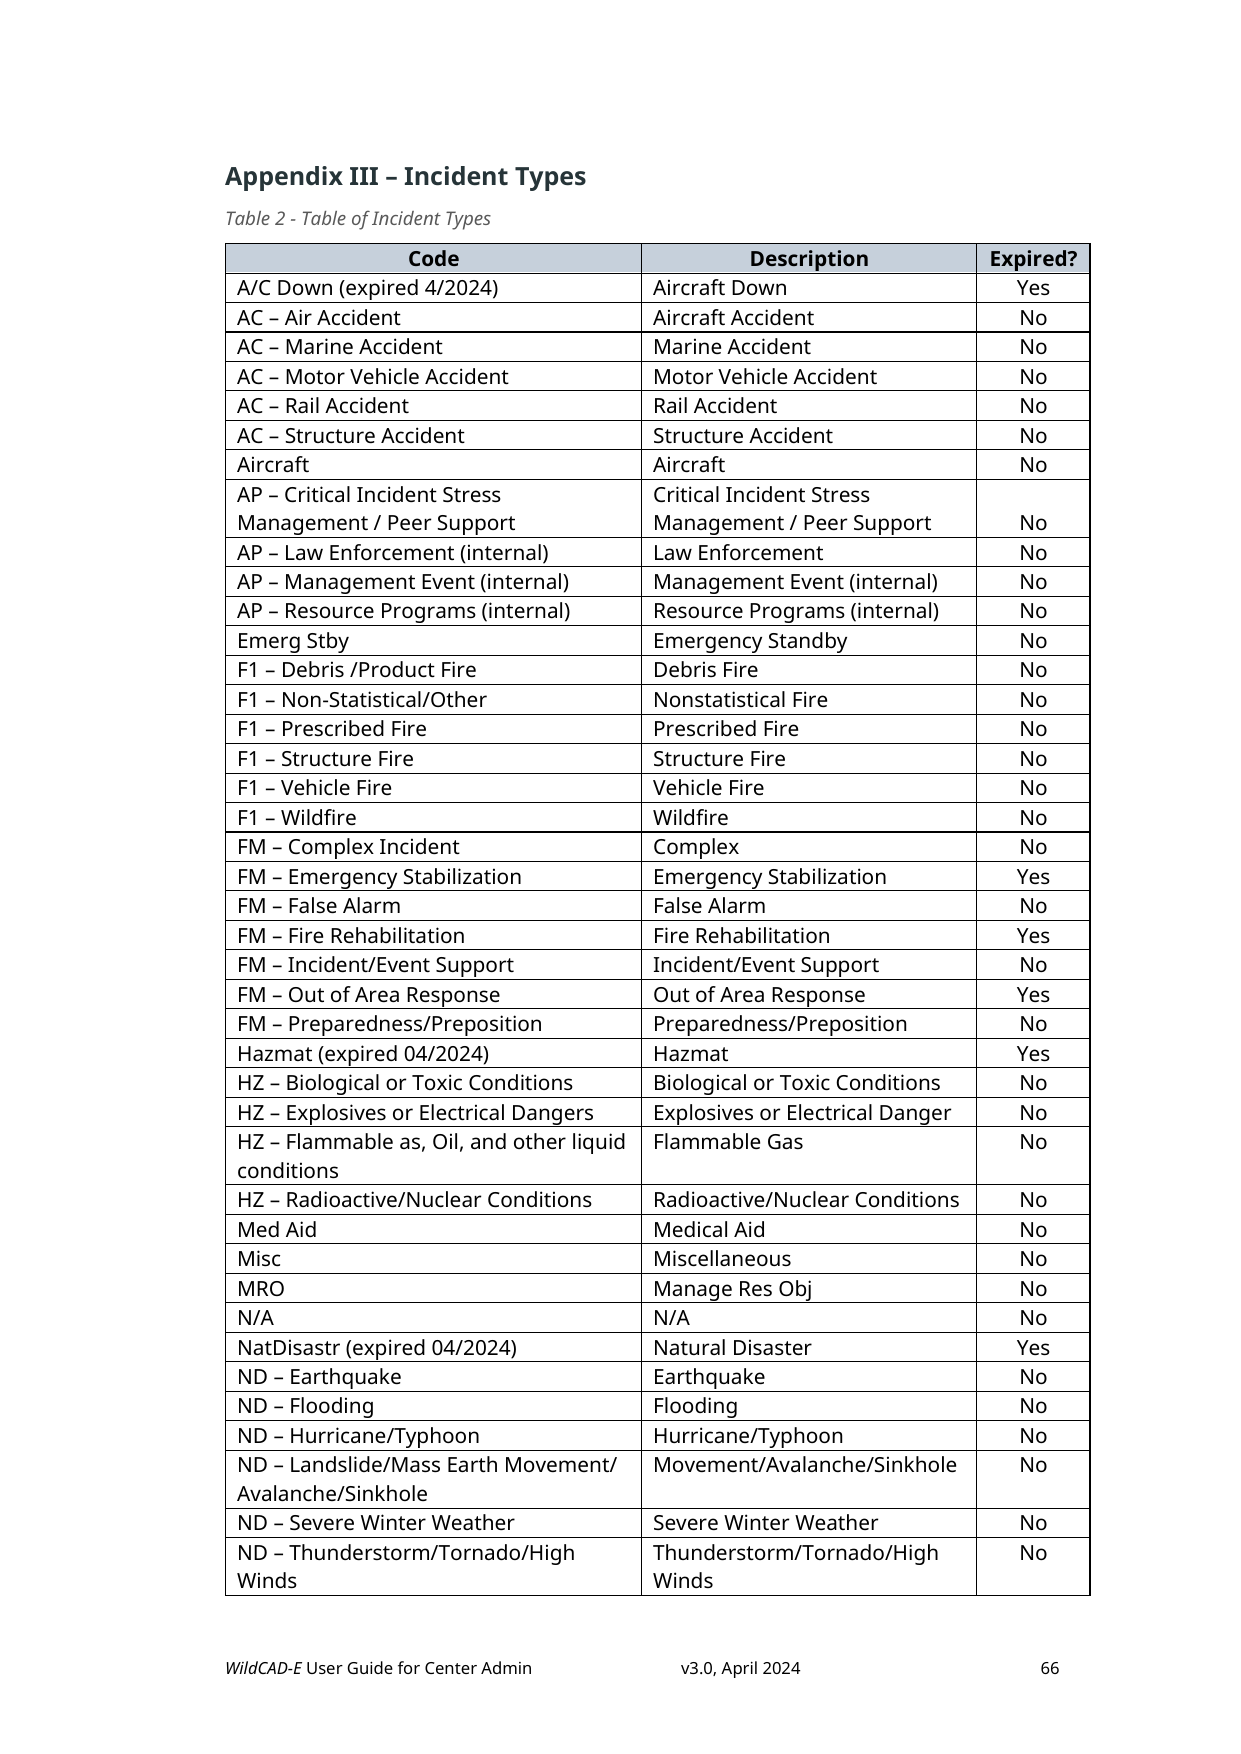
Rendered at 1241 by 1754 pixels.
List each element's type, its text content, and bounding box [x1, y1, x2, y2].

table_cell HZ – Biological or Toxic Conditions [226, 1068, 641, 1097]
table_cell Marine Accident [642, 333, 976, 361]
table_cell Flammable Gas [642, 1127, 976, 1184]
table_cell No [977, 538, 1089, 566]
table_cell FM – Preparedness/Preposition [226, 1009, 641, 1038]
table_cell Manage Res Obj [642, 1274, 976, 1302]
table_cell Radioactive/Nuclear Conditions [642, 1185, 976, 1214]
table_cell AC – Motor Vehicle Accident [226, 362, 641, 390]
table_cell ND – Landslide/Mass Earth Movement/ Avalanche/Sinkhole [226, 1451, 641, 1507]
table_cell Earthquake [642, 1362, 976, 1391]
table_cell No [977, 1538, 1089, 1595]
table_cell AC – Structure Accident [226, 421, 641, 449]
table_cell No [977, 715, 1089, 743]
table_cell F1 – Prescribed Fire [226, 715, 641, 743]
table_cell Movement/Avalanche/Sinkhole [642, 1451, 976, 1507]
table_cell Aircraft Down [642, 274, 976, 302]
table_cell Yes [977, 1333, 1089, 1361]
table_cell N/A [642, 1303, 976, 1332]
table_cell AC – Rail Accident [226, 391, 641, 420]
table_cell Fire Rehabilitation [642, 921, 976, 949]
table_cell F1 – Non-Statistical/Other [226, 685, 641, 713]
table_cell AP – Critical Incident Stress Management / Peer Support [226, 480, 641, 537]
text Table 2 - Table of Incident Types [225, 205, 1090, 230]
table_header Code [226, 244, 641, 272]
table_cell F1 – Vehicle Fire [226, 774, 641, 802]
table_cell Biological or Toxic Conditions [642, 1068, 976, 1097]
table_cell ND – Earthquake [226, 1362, 641, 1391]
table_cell Rail Accident [642, 391, 976, 420]
table_cell NatDisastr (expired 04/2024) [226, 1333, 641, 1361]
table_cell Natural Disaster [642, 1333, 976, 1361]
table_cell Yes [977, 862, 1089, 890]
table_cell No [977, 626, 1089, 654]
table_cell N/A [226, 1303, 641, 1332]
table_cell HZ – Explosives or Electrical Dangers [226, 1098, 641, 1126]
table_cell Hazmat (expired 04/2024) [226, 1039, 641, 1067]
table_cell Med Aid [226, 1215, 641, 1243]
table_cell No [977, 685, 1089, 713]
table_cell ND – Hurricane/Typhoon [226, 1421, 641, 1449]
table_cell No [977, 450, 1089, 479]
table_cell Structure Fire [642, 744, 976, 772]
table_cell Explosives or Electrical Danger [642, 1098, 976, 1126]
table_cell No [977, 833, 1089, 861]
table_cell MRO [226, 1274, 641, 1302]
table_cell Yes [977, 274, 1089, 302]
table_cell FM – Emergency Stabilization [226, 862, 641, 890]
table_cell HZ – Flammable as, Oil, and other liquid conditions [226, 1127, 641, 1184]
table_cell Prescribed Fire [642, 715, 976, 743]
table_cell False Alarm [642, 891, 976, 920]
table_cell Severe Winter Weather [642, 1509, 976, 1537]
table_cell No [977, 1185, 1089, 1214]
table_cell No [977, 1009, 1089, 1038]
table_cell No [977, 1421, 1089, 1449]
table_cell No [977, 1244, 1089, 1273]
table_cell No [977, 480, 1089, 537]
table_cell AP – Resource Programs (internal) [226, 597, 641, 625]
table_cell AP – Law Enforcement (internal) [226, 538, 641, 566]
table_cell No [977, 1274, 1089, 1302]
table_cell Emergency Standby [642, 626, 976, 654]
table_cell No [977, 1509, 1089, 1537]
table_cell No [977, 1127, 1089, 1184]
table_cell No [977, 1215, 1089, 1243]
table_cell No [977, 891, 1089, 920]
table_cell No [977, 950, 1089, 979]
table_cell Yes [977, 921, 1089, 949]
table_cell F1 – Debris /Product Fire [226, 656, 641, 684]
table_cell Motor Vehicle Accident [642, 362, 976, 390]
table_cell Debris Fire [642, 656, 976, 684]
table_cell Preparedness/Preposition [642, 1009, 976, 1038]
table_cell Thunderstorm/Tornado/High Winds [642, 1538, 976, 1595]
table_cell No [977, 656, 1089, 684]
table_cell No [977, 1392, 1089, 1420]
table_header Description [642, 244, 976, 272]
table_cell Vehicle Fire [642, 774, 976, 802]
table_cell AC – Marine Accident [226, 333, 641, 361]
table_cell Resource Programs (internal) [642, 597, 976, 625]
table_cell Aircraft Accident [642, 303, 976, 331]
table_cell No [977, 567, 1089, 596]
table_cell Wildfire [642, 803, 976, 831]
table_cell ND – Flooding [226, 1392, 641, 1420]
table_cell No [977, 1098, 1089, 1126]
table_cell Emerg Stby [226, 626, 641, 654]
table_cell Misc [226, 1244, 641, 1273]
table_cell FM – Fire Rehabilitation [226, 921, 641, 949]
table_header Expired? [977, 244, 1089, 272]
table_cell F1 – Wildfire [226, 803, 641, 831]
table_cell ND – Thunderstorm/Tornado/High Winds [226, 1538, 641, 1595]
table_cell FM – False Alarm [226, 891, 641, 920]
table_cell No [977, 421, 1089, 449]
table_cell Aircraft [642, 450, 976, 479]
table_cell No [977, 391, 1089, 420]
table_cell Hurricane/Typhoon [642, 1421, 976, 1449]
table_cell No [977, 303, 1089, 331]
table_cell A/C Down (expired 4/2024) [226, 274, 641, 302]
table_cell Emergency Stabilization [642, 862, 976, 890]
table_cell Flooding [642, 1392, 976, 1420]
table_cell No [977, 774, 1089, 802]
table_cell Medical Aid [642, 1215, 976, 1243]
table_cell FM – Out of Area Response [226, 980, 641, 1008]
table_cell Structure Accident [642, 421, 976, 449]
table_cell Complex [642, 833, 976, 861]
table_cell No [977, 1451, 1089, 1507]
table_cell ND – Severe Winter Weather [226, 1509, 641, 1537]
table_cell AC – Air Accident [226, 303, 641, 331]
table_cell No [977, 1303, 1089, 1332]
table_cell Hazmat [642, 1039, 976, 1067]
table_cell Law Enforcement [642, 538, 976, 566]
table_cell F1 – Structure Fire [226, 744, 641, 772]
table_cell AP – Management Event (internal) [226, 567, 641, 596]
table_cell Miscellaneous [642, 1244, 976, 1273]
table_cell Incident/Event Support [642, 950, 976, 979]
table_cell Nonstatistical Fire [642, 685, 976, 713]
table_cell Management Event (internal) [642, 567, 976, 596]
table_cell FM – Incident/Event Support [226, 950, 641, 979]
table_cell Out of Area Response [642, 980, 976, 1008]
table_cell No [977, 333, 1089, 361]
table_cell No [977, 1362, 1089, 1391]
table_cell Yes [977, 980, 1089, 1008]
subtitle Appendix III – Incident Types [225, 158, 1090, 192]
table_cell No [977, 362, 1089, 390]
table_cell HZ – Radioactive/Nuclear Conditions [226, 1185, 641, 1214]
table_cell Yes [977, 1039, 1089, 1067]
table_cell No [977, 1068, 1089, 1097]
table_cell No [977, 597, 1089, 625]
table_cell No [977, 803, 1089, 831]
table_cell Critical Incident Stress Management / Peer Support [642, 480, 976, 537]
table_cell No [977, 744, 1089, 772]
table_cell Aircraft [226, 450, 641, 479]
table_cell FM – Complex Incident [226, 833, 641, 861]
